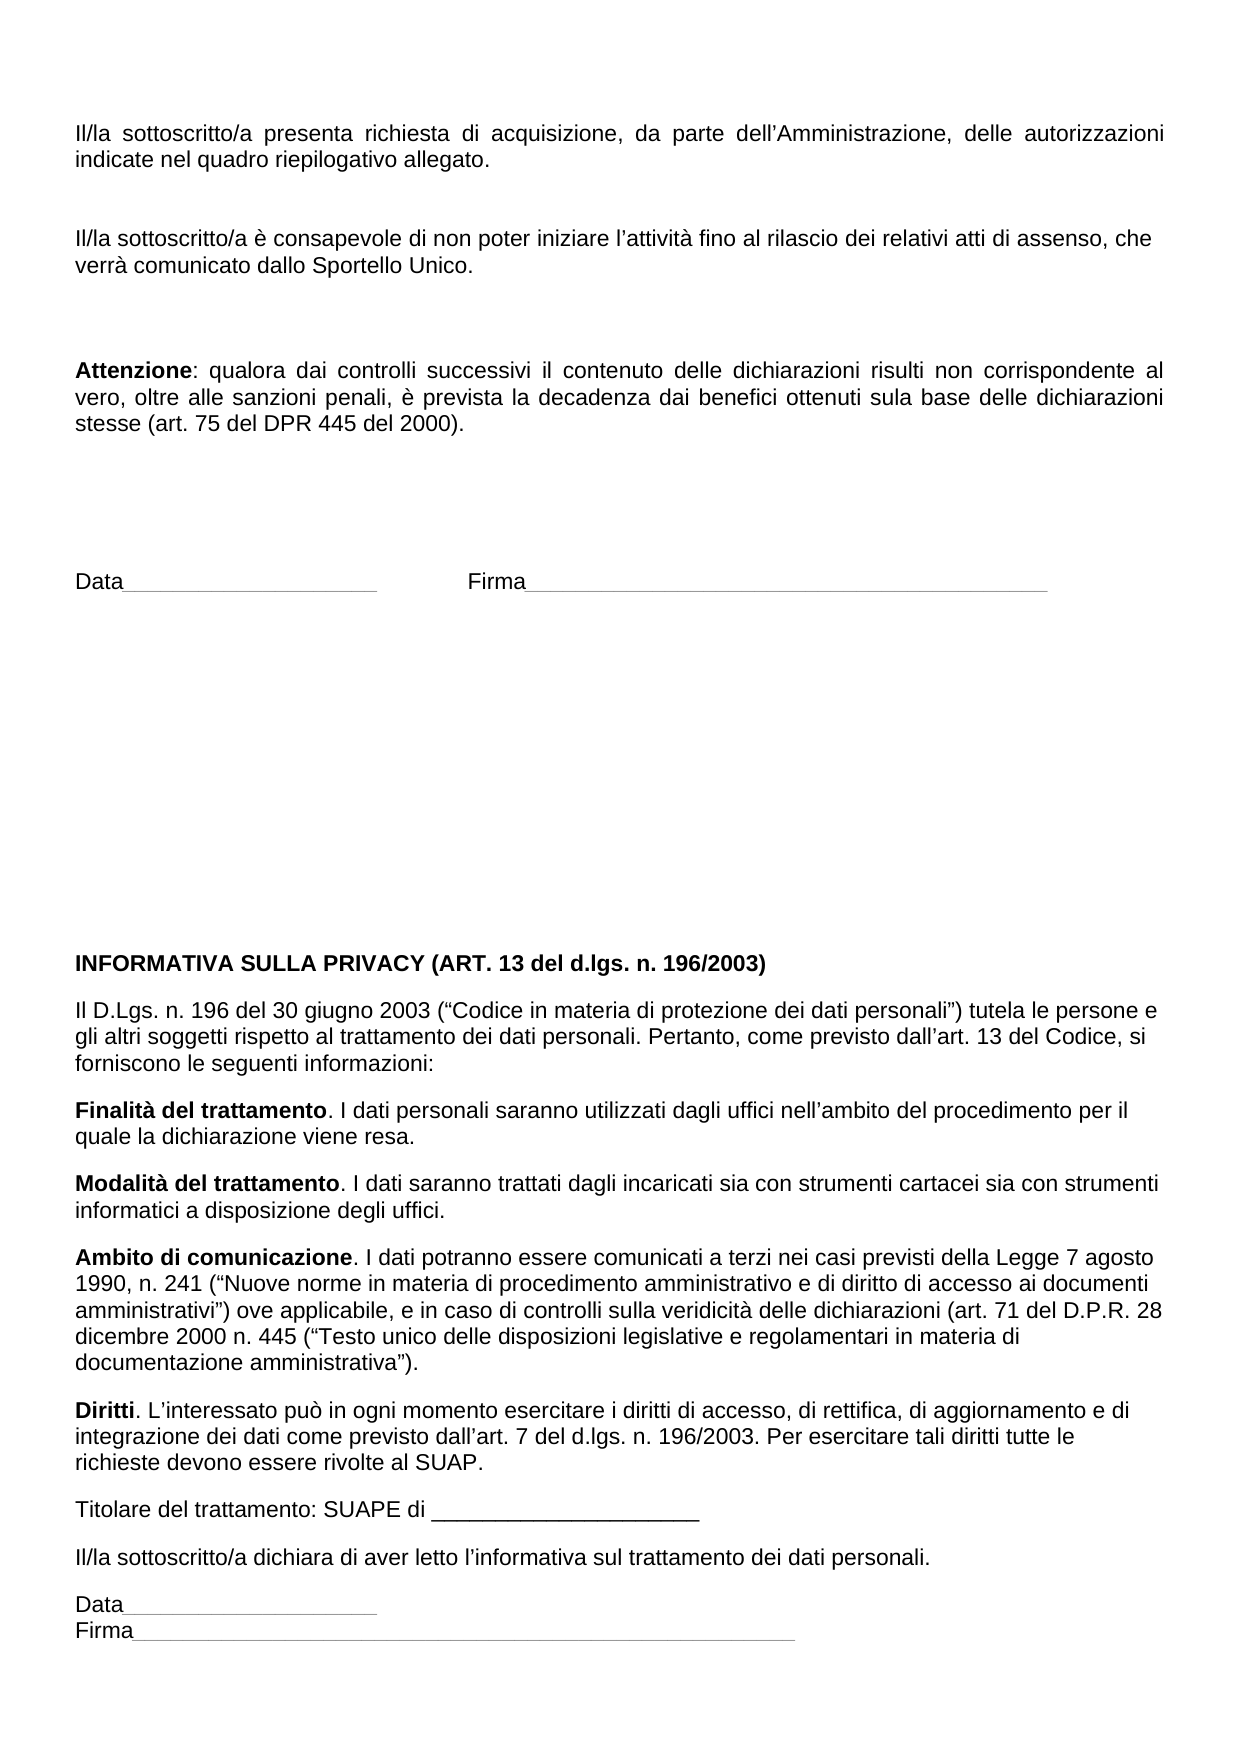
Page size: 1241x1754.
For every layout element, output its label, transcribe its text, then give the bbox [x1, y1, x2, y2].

text Titolare del trattamento: SUAPE di _____________________ [75, 1496, 1165, 1523]
text Attenzione: qualora dai controlli successivi il contenuto delle dichiarazioni risulti non corrispondente al vero, oltre alle sanzioni penali, è prevista la decadenza dai benefici ottenuti sula base delle dichiarazioni stesse (art. 75 del DPR 445 del 2000). [75, 357, 1165, 436]
text Il/la sottoscritto/a presenta richiesta di acquisizione, da parte dell’Amministrazione, delle autorizzazioni indicate nel quadro riepilogativo allegato. [75, 120, 1165, 173]
text Il/la sottoscritto/a è consapevole di non poter iniziare l’attività fino al rilascio dei relativi atti di assenso, che verrà comunicato dallo Sportello Unico. [75, 225, 1153, 278]
text Data____________________ Firma____________________________________________________ [75, 1591, 1165, 1643]
text INFORMATIVA SULLA PRIVACY (ART. 13 del d.lgs. n. 196/2003) [75, 950, 1165, 976]
text Data____________________ Firma_________________________________________ [75, 568, 1165, 595]
text Il D.Lgs. n. 196 del 30 giugno 2003 (“Codice in materia di protezione dei dati personali”) tutela le persone e gli altri soggetti rispetto al trattamento dei dati personali. Pertanto, come previsto dall’art. 13 del Codice, si forniscono le seguenti informazioni: [75, 997, 1165, 1076]
text Finalità del trattamento. I dati personali saranno utilizzati dagli uffici nell’ambito del procedimento per il quale la dichiarazione viene resa. [75, 1097, 1165, 1149]
text Modalità del trattamento. I dati saranno trattati dagli incaricati sia con strumenti cartacei sia con strumenti informatici a disposizione degli uffici. [75, 1170, 1165, 1223]
text Ambito di comunicazione. I dati potranno essere comunicati a terzi nei casi previsti della Legge 7 agosto 1990, n. 241 (“Nuove norme in materia di procedimento amministrativo e di diritto di accesso ai documenti amministrativi”) ove applicabile, e in caso di controlli sulla veridicità delle dichiarazioni (art. 71 del D.P.R. 28 dicembre 2000 n. 445 (“Testo unico delle disposizioni legislative e regolamentari in materia di documentazione amministrativa”). [75, 1244, 1165, 1376]
text Il/la sottoscritto/a dichiara di aver letto l’informativa sul trattamento dei dati personali. [75, 1544, 1165, 1570]
text Diritti. L’interessato può in ogni momento esercitare i diritti di accesso, di rettifica, di aggiornamento e di integrazione dei dati come previsto dall’art. 7 del d.lgs. n. 196/2003. Per esercitare tali diritti tutte le richieste devono essere rivolte al SUAP. [75, 1397, 1165, 1476]
